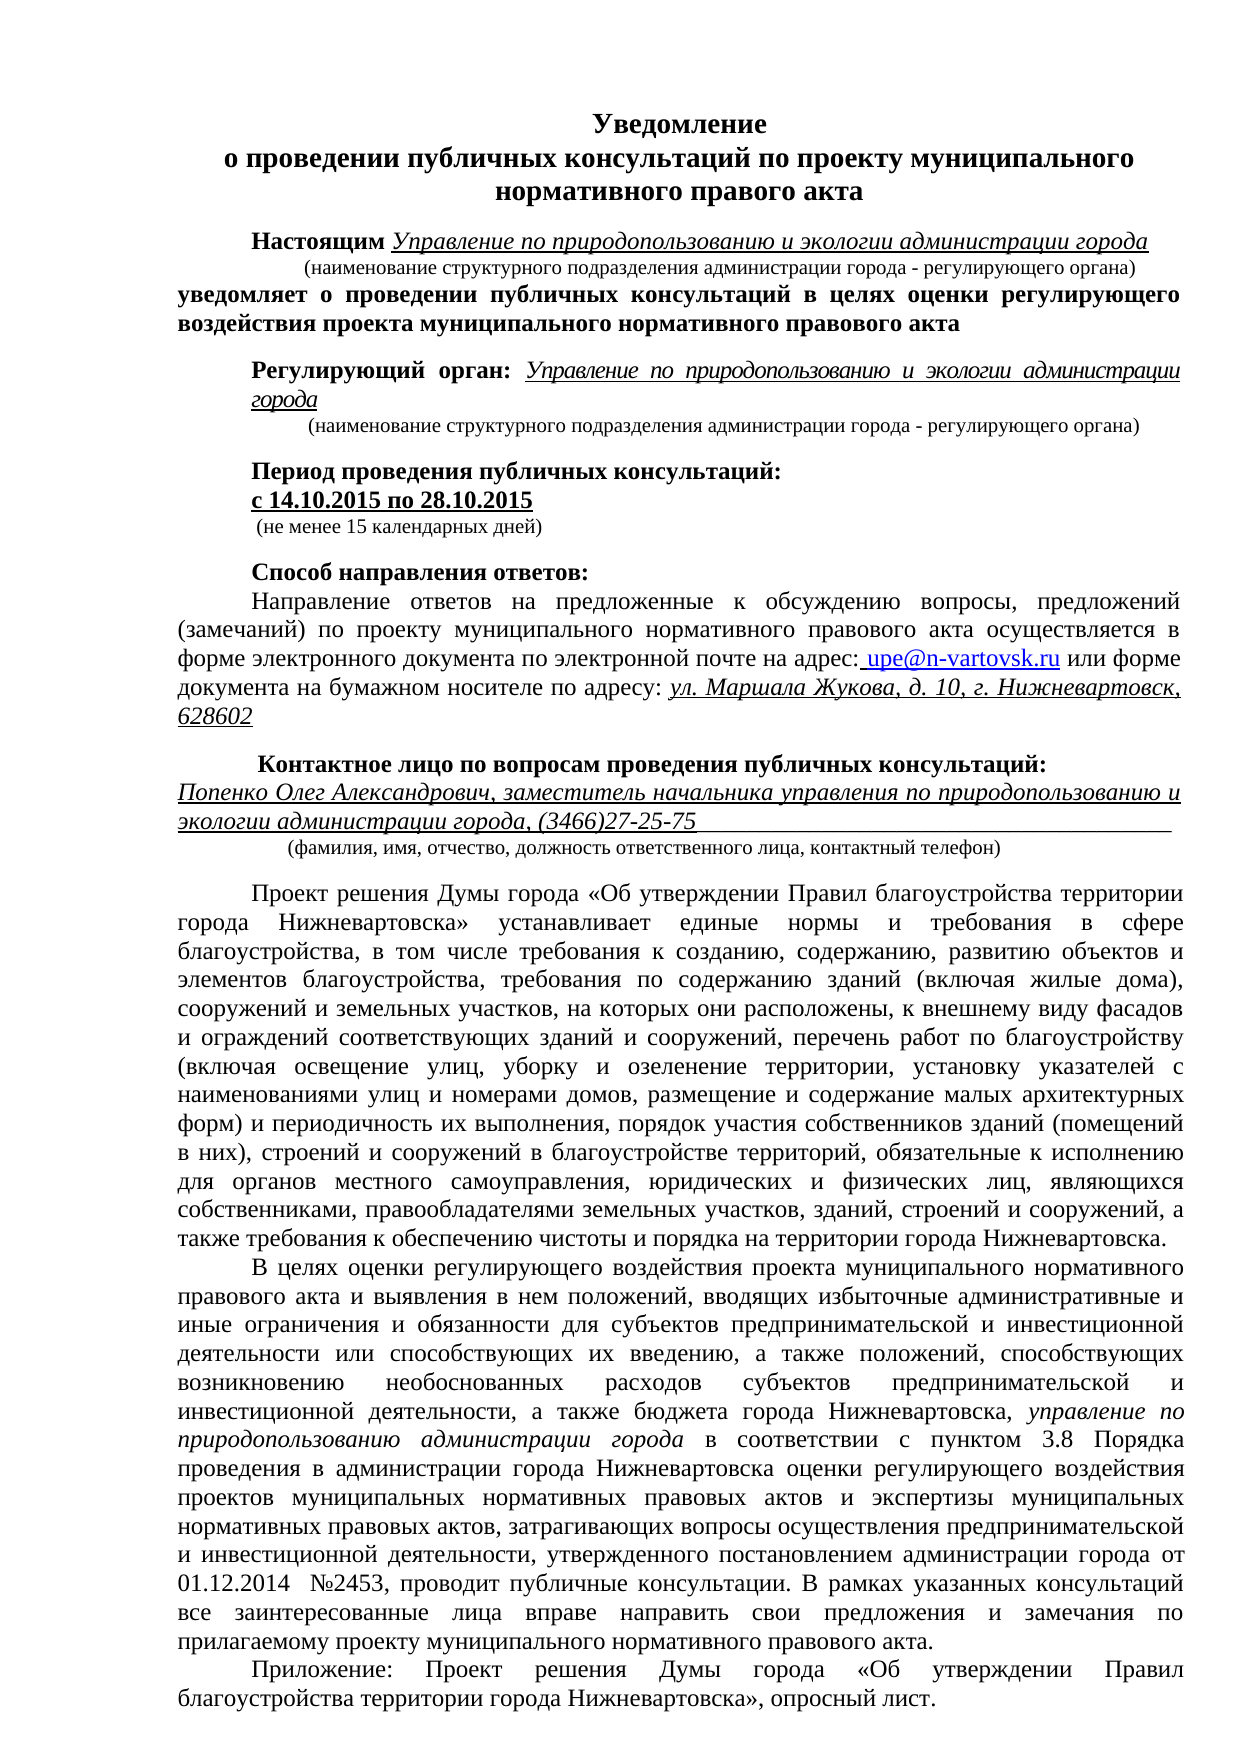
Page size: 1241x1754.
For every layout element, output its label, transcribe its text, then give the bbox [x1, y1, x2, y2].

text о проведении публичных консультаций по проекту муниципального [177, 140, 1181, 173]
table_header Проект решения Думы города «Об утверждении Правил благоустройства территории города Нижневартовска» устанавливает единые нормы и требования в сфере благоустройства, в том числе требования к созданию, содержанию, развитию объектов и элементов благоустройства, требования по содержанию зданий (включая жилые дома), сооружений и земельных участков, на которых они расположены, к внешнему виду фасадов и ограждений соответствующих зданий и сооружений, перечень работ по благоустройству (включая освещение улиц, уборку и озеленение территории, установку указателей с наименованиями улиц и номерами домов, размещение и содержание малых архитектурных форм) и периодичность их выполнения, порядок участия собственников зданий (помещений в них), строений и сооружений в благоустройстве территорий, обязательные к исполнению для органов местного самоуправления, юридических и физических лиц, являющихся собственниками, правообладателями земельных участков, зданий, строений и сооружений, а также требования к обеспечению чистоты и порядка на территории города Нижневартовска. В целях оценки регулирующего воздействия проекта муниципального нормативного правового акта и выявления в нем положений, вводящих избыточные административные и иные ограничения и обязанности для субъектов предпринимательской и инвестиционной деятельности или способствующих их введению, а также положений, способствующих возникновению необоснованных расходов субъектов предпринимательской и инвестиционной деятельности, а также бюджета города Нижневартовска, управление по природопользованию администрации города в соответствии с пунктом 3.8 Порядка проведения в администрации города Нижневартовска оценки регулирующего воздействия проектов муниципальных нормативных правовых актов и экспертизы муниципальных нормативных правовых актов, затрагивающих вопросы осуществления предпринимательской и инвестиционной деятельности, утвержденного постановлением администрации города от 01.12.2014 №2453, проводит публичные консультации. В рамках указанных консультаций все заинтересованные лица вправе направить свои предложения и замечания по прилагаемому проекту муниципального нормативного правового акта. Приложение: Проект решения Думы города «Об утверждении Правил благоустройства территории города Нижневартовска», опросный лист. [166, 878, 1196, 1712]
text Попенко Олег Александрович, заместитель начальника управления по природопользованию и экологии администрации города, (3466)27-25-75______________________________________ [177, 803, 1181, 835]
text нормативного правого акта [177, 173, 1181, 207]
text Регулирующий орган: Управление по природопользованию и экологии администрации города [251, 356, 1181, 413]
text уведомляет о проведении публичных консультаций в целях оценки регулирующего воздействия проекта муниципального нормативного правового акта [177, 279, 1181, 336]
text (наименование структурного подразделения администрации города - регулирующего органа) [177, 413, 1181, 437]
text Направление ответов на предложенные к обсуждению вопросы, предложений (замечаний) по проекту муниципального нормативного правового акта осуществляется в форме электронного документа по электронной почте на адрес: upe@n-vartovsk.ru или форме документа на бумажном носителе по адресу: ул. Маршала Жукова, д. 10, г. Нижневартовск, 628602 [177, 586, 1181, 729]
text Попенко Олег Александрович, заместитель начальника управления по природопользованию и экологии администрации города, (3466)27-25-75______________________________________ [177, 777, 1181, 802]
text (не менее 15 календарных дней) [177, 514, 1181, 538]
text Способ направления ответов: [177, 557, 1181, 586]
text Настоящим Управление по природопользованию и экологии администрации города [177, 226, 1181, 255]
text Уведомление [177, 106, 1181, 140]
text (фамилия, имя, отчество, должность ответственного лица, контактный телефон) [177, 835, 1181, 859]
text Контактное лицо по вопросам проведения публичных консультаций: [177, 749, 1181, 777]
text (наименование структурного подразделения администрации города - регулирующего органа) [177, 255, 1181, 279]
text Период проведения публичных консультаций: [177, 456, 1181, 485]
text с 14.10.2015 по 28.10.2015 [177, 485, 1181, 514]
